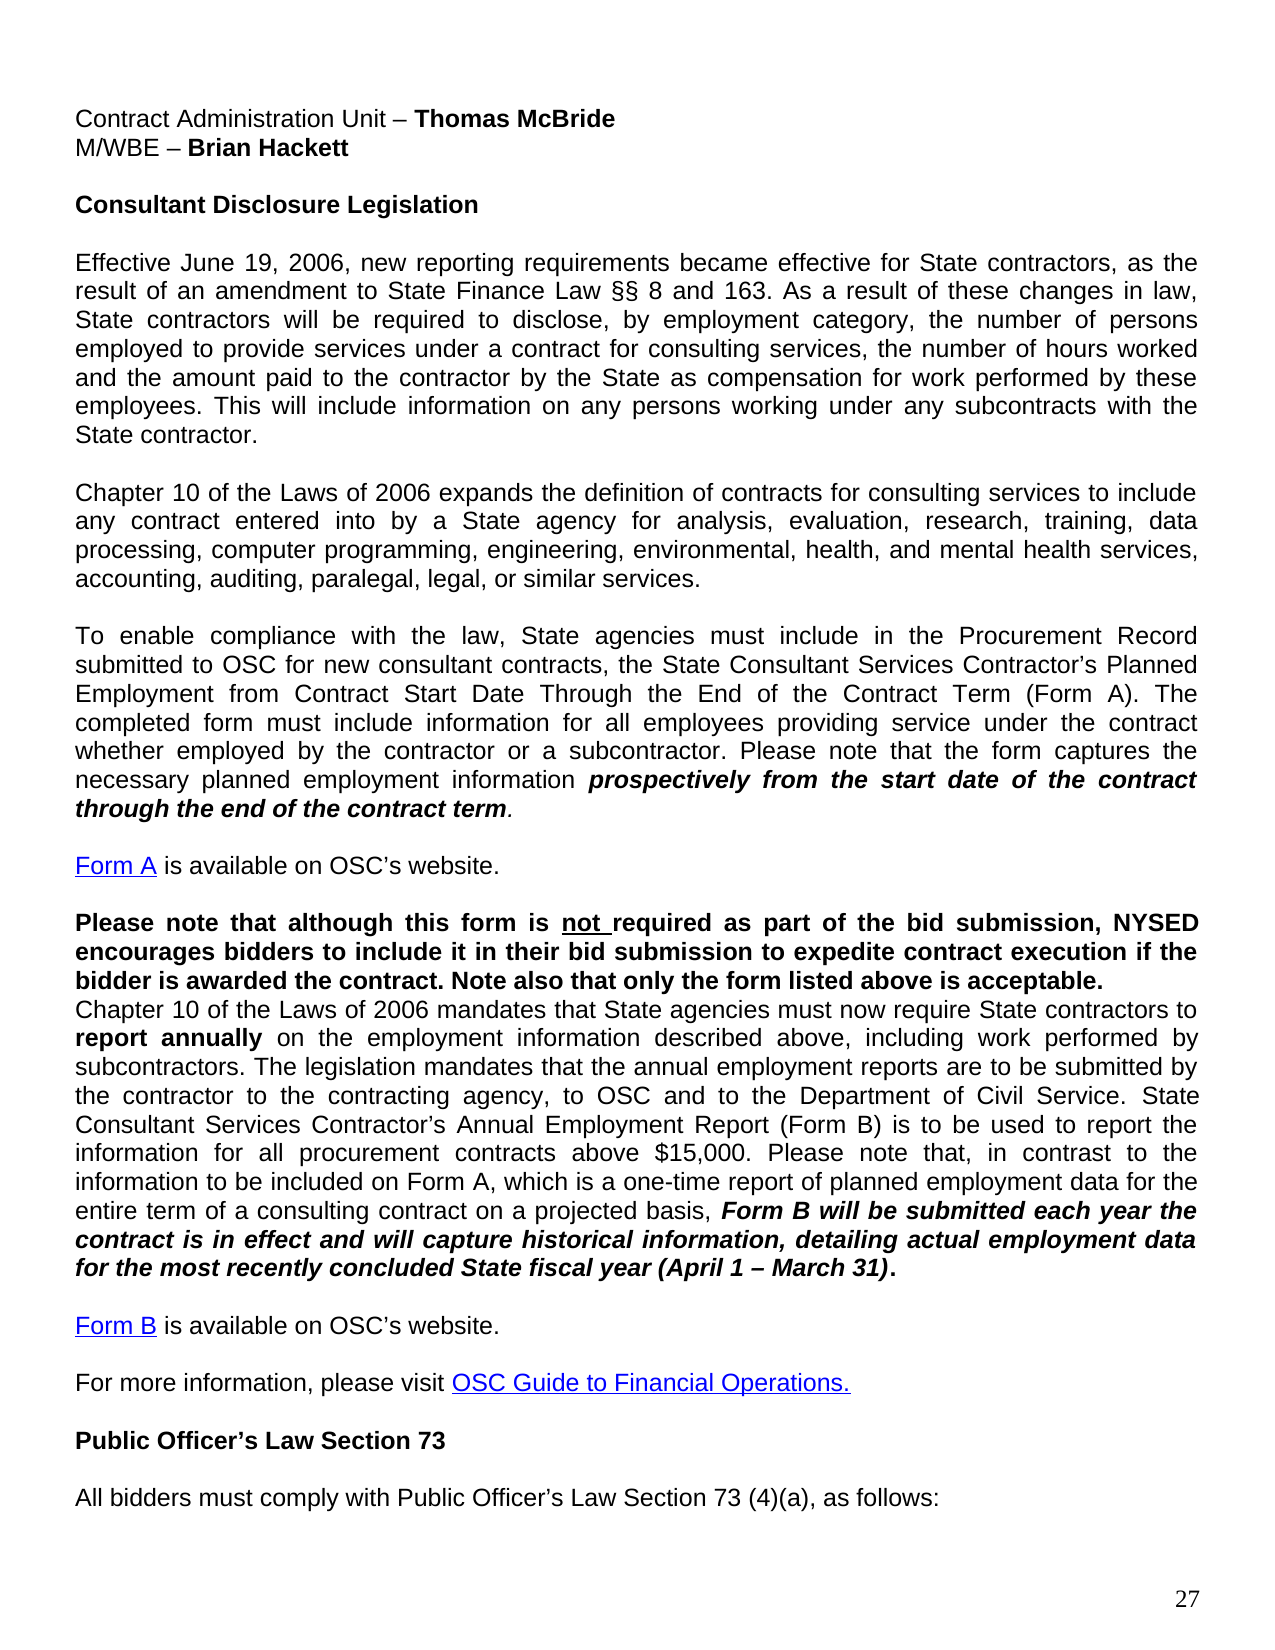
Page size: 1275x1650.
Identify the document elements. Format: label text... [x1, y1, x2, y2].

text Chapter 10 of the Laws of 2006 mandates that State agencies must now require State contractors to report annually on the employment information described above, including work performed by subcontractors. The legislation mandates that the annual employment reports are to be submitted by the contractor to the contracting agency, to OSC and to the Department of Civil Service. State Consultant Services Contractor’s Annual Employment Report (Form B) is to be used to report the information for all procurement contracts above $15,000. Please note that, in contrast to the information to be included on Form A, which is a one-time report of planned employment data for the entire term of a consulting contract on a projected basis, Form B will be submitted each year the contract is in effect and will capture historical information, detailing actual employment data for the most recently concluded State fiscal year (April 1 – March 31). [75, 995, 1200, 1282]
text Please note that although this form is not required as part of the bid submission, NYSED encourages bidders to include it in their bid submission to expedite contract execution if the bidder is awarded the contract. Note also that only the form listed above is acceptable. [75, 908, 1200, 995]
text For more information, please visit OSC Guide to Financial Operations. [75, 1368, 1200, 1397]
text M/WBE – Brian Hackett [75, 132, 1200, 161]
text Chapter 10 of the Laws of 2006 expands the definition of contracts for consulting services to include any contract entered into by a State agency for analysis, evaluation, research, training, data processing, computer programming, engineering, environmental, health, and mental health services, accounting, auditing, paralegal, legal, or similar services. [75, 477, 1200, 592]
text To enable compliance with the law, State agencies must include in the Procurement Record submitted to OSC for new consultant contracts, the State Consultant Services Contractor’s Planned Employment from Contract Start Date Through the End of the Contract Term (Form A). The completed form must include information for all employees providing service under the contract whether employed by the contractor or a subcontractor. Please note that the form captures the necessary planned employment information prospectively from the start date of the contract through the end of the contract term. [75, 621, 1200, 822]
text Effective June 19, 2006, new reporting requirements became effective for State contractors, as the result of an amendment to State Finance Law §§ 8 and 163. As a result of these changes in law, State contractors will be required to disclose, by employment category, the number of persons employed to provide services under a contract for consulting services, the number of hours worked and the amount paid to the contractor by the State as compensation for work performed by these employees. This will include information on any persons working under any subcontracts with the State contractor. [75, 247, 1200, 449]
subtitle Public Officer’s Law Section 73 [75, 1426, 1200, 1454]
text All bidders must comply with Public Officer’s Law Section 73 (4)(a), as follows: [75, 1483, 1200, 1512]
subtitle Consultant Disclosure Legislation [75, 190, 1200, 219]
text Form A is available on OSC’s website. [75, 851, 1200, 880]
text Form B is available on OSC’s website. [75, 1311, 1200, 1339]
text Contract Administration Unit – Thomas McBride [75, 104, 1200, 132]
